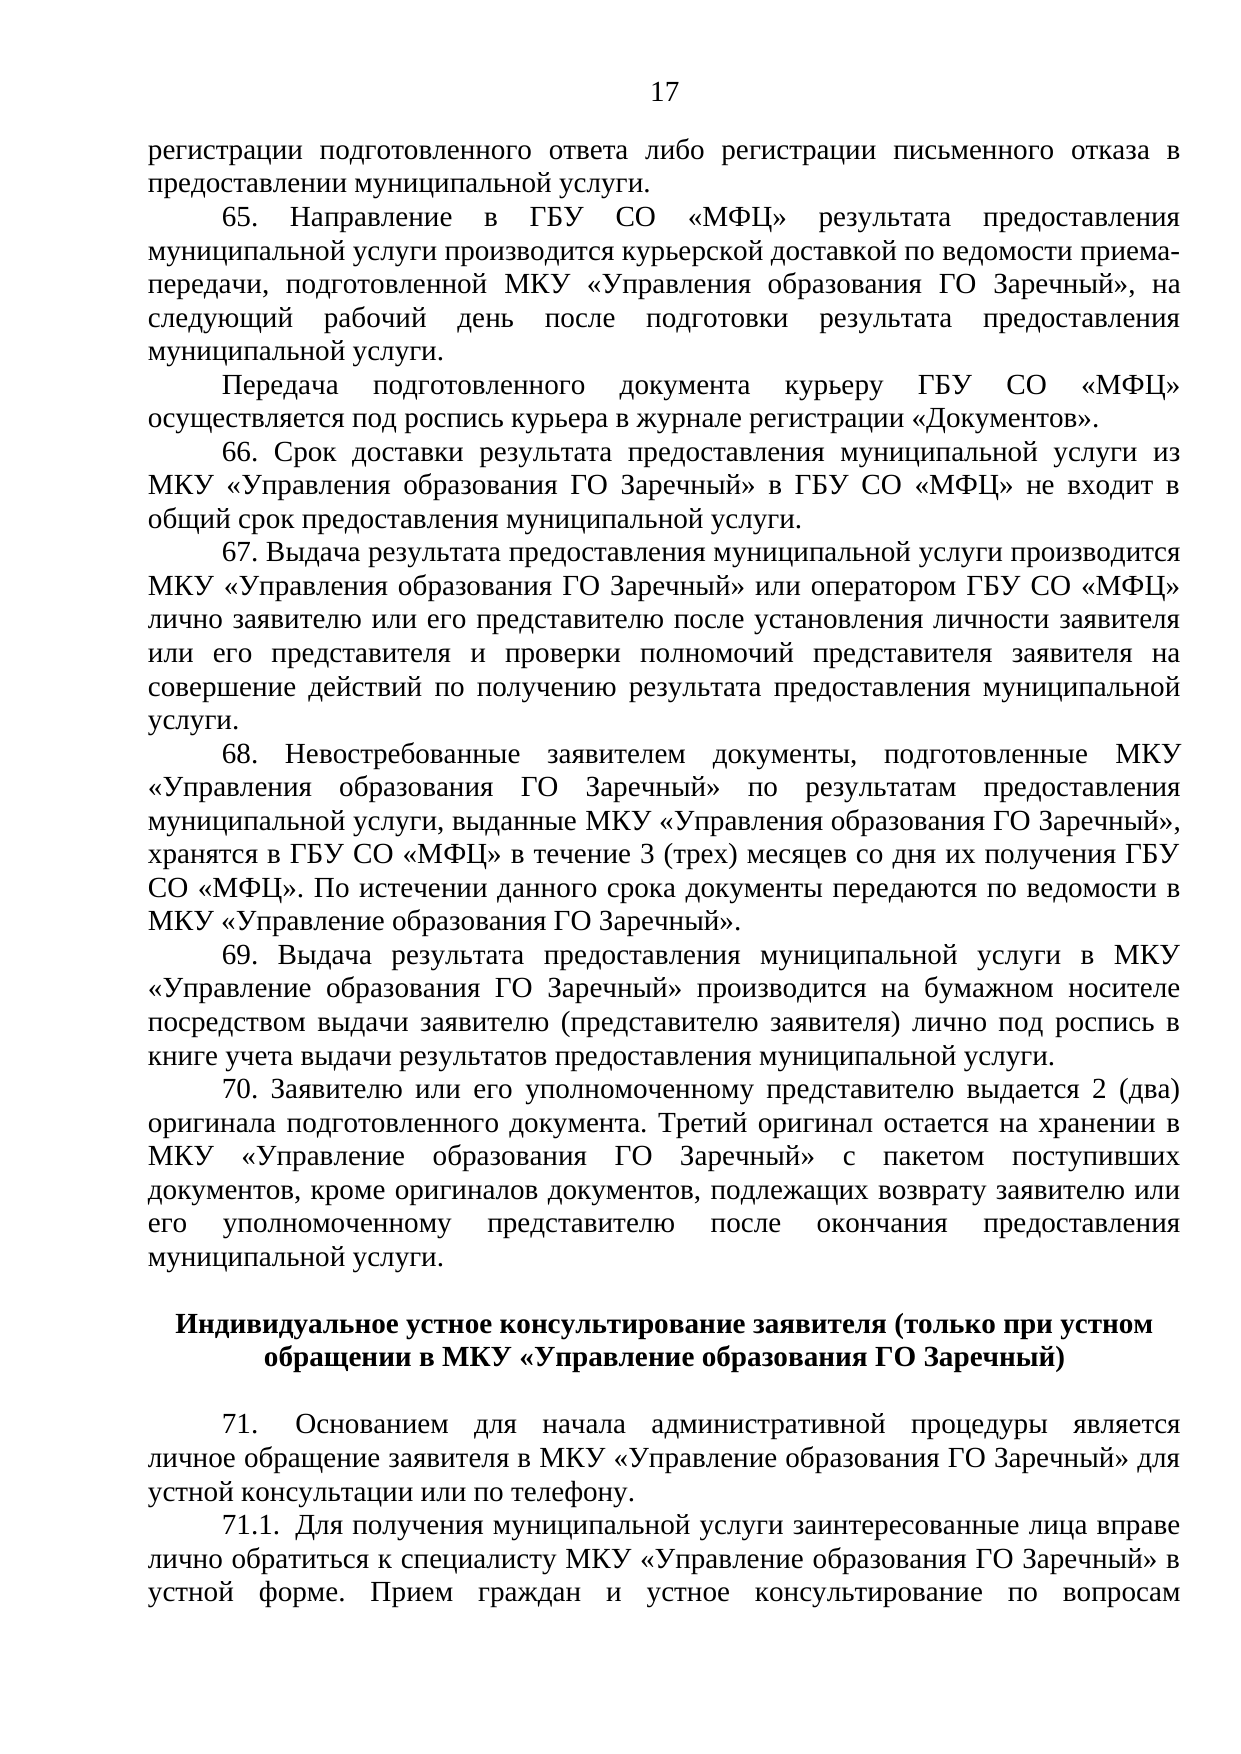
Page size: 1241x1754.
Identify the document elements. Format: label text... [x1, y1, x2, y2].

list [148, 1507, 1181, 1608]
text 68. Невостребованные заявителем документы, подготовленные МКУ «Управления образования ГО Заречный» по результатам предоставления муниципальной услуги, выданные МКУ «Управления образования ГО Заречный», хранятся в ГБУ СО «МФЦ» в течение 3 (трех) месяцев со дня их получения ГБУ СО «МФЦ». По истечении данного срока документы передаются по ведомости в МКУ «Управление образования ГО Заречный». [148, 736, 1181, 937]
text 65. Направление в ГБУ СО «МФЦ» результата предоставления муниципальной услуги производится курьерской доставкой по ведомости приема-передачи, подготовленной МКУ «Управления образования ГО Заречный», на следующий рабочий день после подготовки результата предоставления муниципальной услуги. [148, 199, 1181, 367]
text 66. Срок доставки результата предоставления муниципальной услуги из МКУ «Управления образования ГО Заречный» в ГБУ СО «МФЦ» не входит в общий срок предоставления муниципальной услуги. [148, 434, 1181, 534]
text 67. Выдача результата предоставления муниципальной услуги производится МКУ «Управления образования ГО Заречный» или оператором ГБУ СО «МФЦ» лично заявителю или его представителю после установления личности заявителя или его представителя и проверки полномочий представителя заявителя на совершение действий по получению результата предоставления муниципальной услуги. [148, 534, 1181, 736]
text 70. Заявителю или его уполномоченному представителю выдается 2 (два) оригинала подготовленного документа. Третий оригинал остается на хранении в МКУ «Управление образования ГО Заречный» с пакетом поступивших документов, кроме оригиналов документов, подлежащих возврату заявителю или его уполномоченному представителю после окончания предоставления муниципальной услуги. [148, 1071, 1181, 1272]
text Индивидуальное устное консультирование заявителя (только при устном обращении в МКУ «Управление образования ГО Заречный) [148, 1306, 1181, 1373]
text 69. Выдача результата предоставления муниципальной услуги в МКУ «Управление образования ГО Заречный» производится на бумажном носителе посредством выдачи заявителю (представителю заявителя) лично под роспись в книге учета выдачи результатов предоставления муниципальной услуги. [148, 937, 1181, 1071]
text Передача подготовленного документа курьеру ГБУ СО «МФЦ» осуществляется под роспись курьера в журнале регистрации «Документов». [148, 367, 1181, 434]
list Основанием для начала административной процедуры является личное обращение заявителя в МКУ «Управление образования ГО Заречный» для устной консультации или по телефону. [148, 1407, 1181, 1507]
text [148, 132, 1181, 199]
